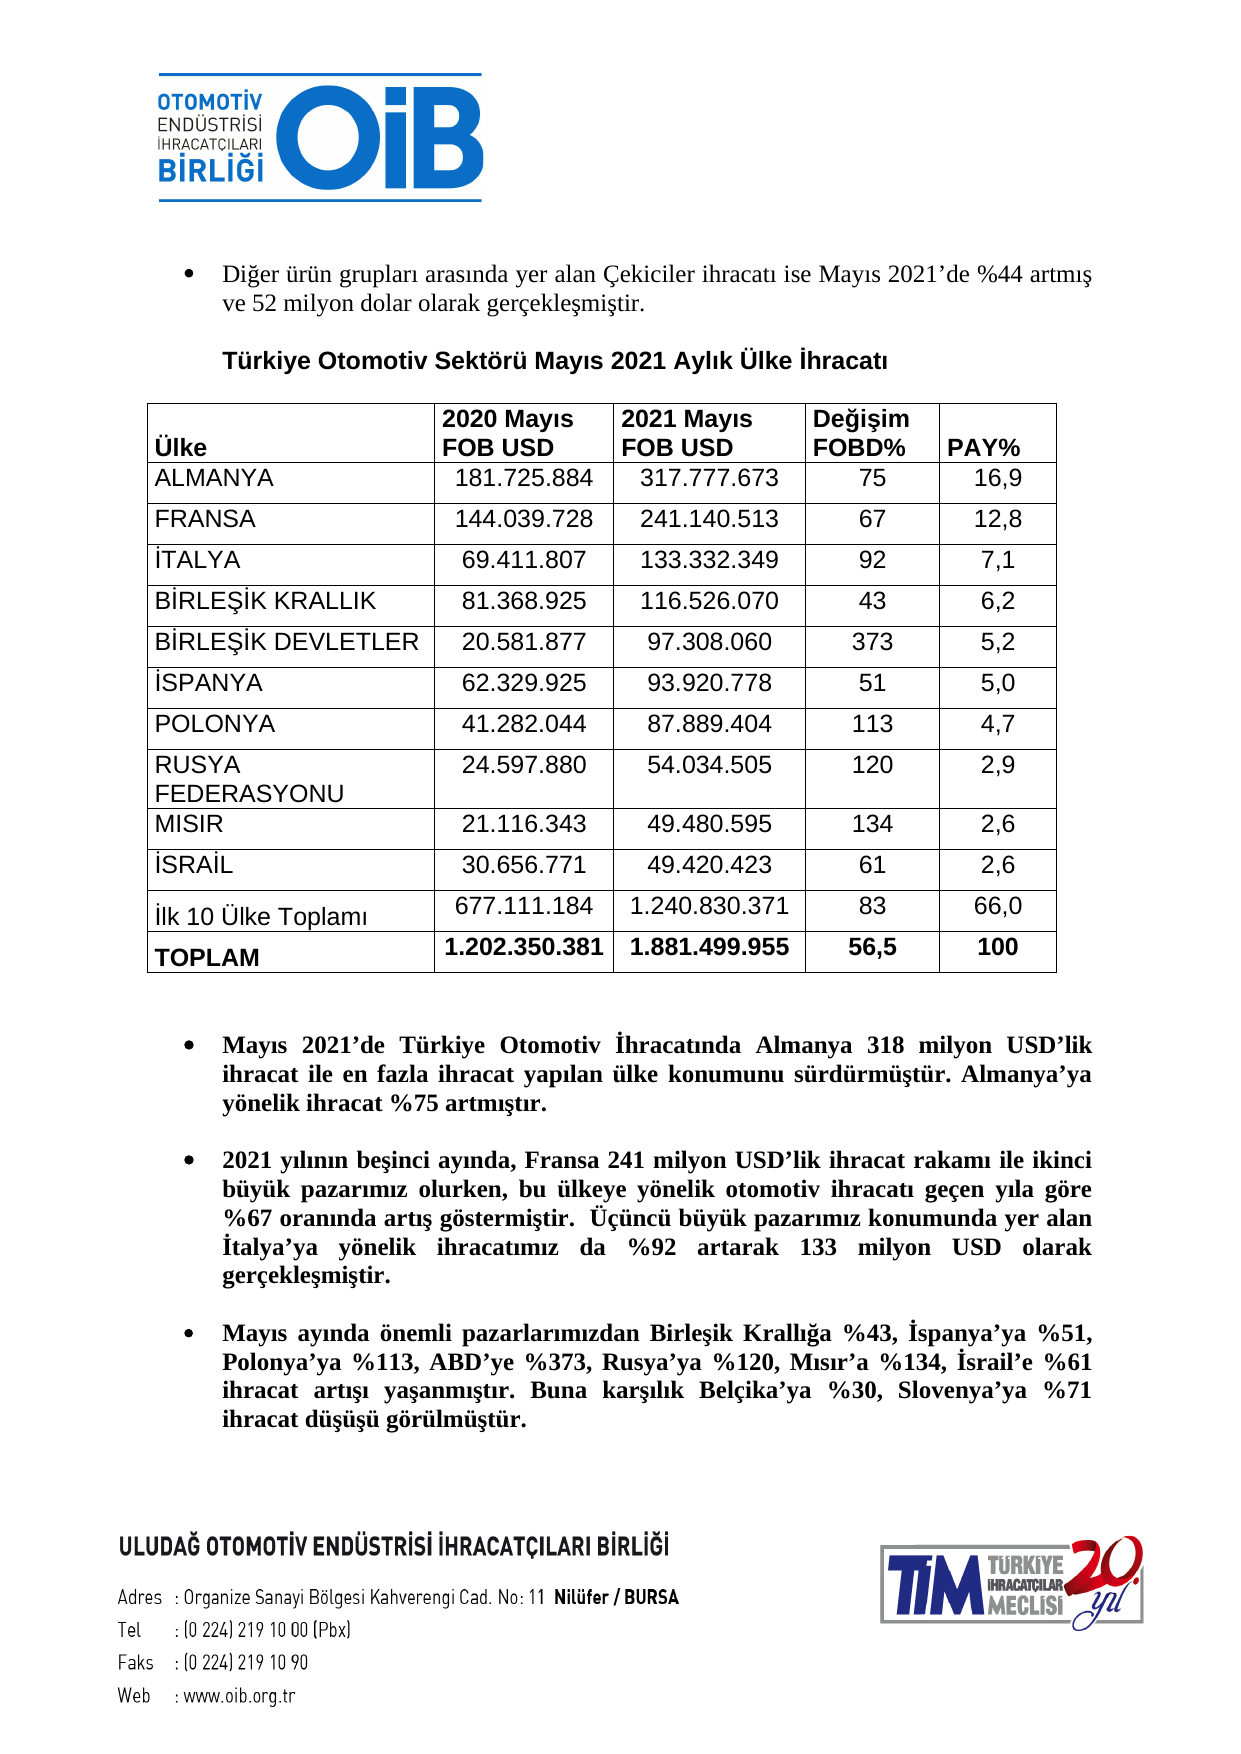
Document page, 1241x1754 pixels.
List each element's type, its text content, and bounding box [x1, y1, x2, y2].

table_cell 100 [940, 932, 1056, 972]
picture [0, 1489, 1241, 1754]
table_cell 2,6 [940, 850, 1056, 890]
table_header Değişim FOBD% [806, 404, 939, 462]
table_cell 56,5 [806, 932, 939, 972]
table_cell İTALYA [148, 545, 434, 585]
table_cell 2,6 [940, 809, 1056, 849]
table_header 2021 Mayıs FOB USD [614, 404, 805, 462]
table_cell ALMANYA [148, 463, 434, 503]
table_cell POLONYA [148, 709, 434, 749]
table_cell 49.420.423 [614, 850, 805, 890]
table_cell 54.034.505 [614, 750, 805, 808]
table_cell 1.202.350.381 [435, 932, 613, 972]
table_cell 7,1 [940, 545, 1056, 585]
list Diğer ürün grupları arasında yer alan Çekiciler ihracatı ise Mayıs 2021’de %44 artmış ve 52 milyon dolar olarak gerçekleşmiştir. [184, 259, 1093, 317]
table_cell 677.111.184 [435, 891, 613, 931]
table_cell 62.329.925 [435, 668, 613, 708]
table_cell 51 [806, 668, 939, 708]
table_cell İSPANYA [148, 668, 434, 708]
table_cell 67 [806, 504, 939, 544]
table_header Ülke [148, 404, 434, 462]
table_cell 83 [806, 891, 939, 931]
table_cell 43 [806, 586, 939, 626]
table_cell TOPLAM [148, 932, 434, 972]
table_cell 113 [806, 709, 939, 749]
table_cell 2,9 [940, 750, 1056, 808]
table_cell 1.240.830.371 [614, 891, 805, 931]
table_cell 21.116.343 [435, 809, 613, 849]
table_cell 116.526.070 [614, 586, 805, 626]
text Türkiye Otomotiv Sektörü Mayıs 2021 Aylık Ülke İhracatı [222, 346, 1093, 374]
table_cell 373 [806, 627, 939, 667]
table_cell MISIR [148, 809, 434, 849]
table_header PAY% [940, 404, 1056, 462]
table_cell 16,9 [940, 463, 1056, 503]
table_cell 144.039.728 [435, 504, 613, 544]
table_cell 181.725.884 [435, 463, 613, 503]
table_cell 134 [806, 809, 939, 849]
table_cell 93.920.778 [614, 668, 805, 708]
table_cell 81.368.925 [435, 586, 613, 626]
table_cell 49.480.595 [614, 809, 805, 849]
table_cell 24.597.880 [435, 750, 613, 808]
table_cell 69.411.807 [435, 545, 613, 585]
table_cell 241.140.513 [614, 504, 805, 544]
table_cell 4,7 [940, 709, 1056, 749]
table_cell 87.889.404 [614, 709, 805, 749]
table_cell 5,2 [940, 627, 1056, 667]
table_cell 5,0 [940, 668, 1056, 708]
list 2021 yılının beşinci ayında, Fransa 241 milyon USD’lik ihracat rakamı ile ikinci büyük pazarımız olurken, bu ülkeye yönelik otomotiv ihracatı geçen yıla göre %67 oranında artış göstermiştir. Üçüncü büyük pazarımız konumunda yer alan İtalya’ya yönelik ihracatımız da %92 artarak 133 milyon USD olarak gerçekleşmiştir. [184, 1145, 1093, 1289]
table_cell 61 [806, 850, 939, 890]
table_cell 12,8 [940, 504, 1056, 544]
table_cell BİRLEŞİK KRALLIK [148, 586, 434, 626]
table_cell 120 [806, 750, 939, 808]
table_cell RUSYA FEDERASYONU [148, 750, 434, 808]
table_cell 20.581.877 [435, 627, 613, 667]
table_cell 317.777.673 [614, 463, 805, 503]
table_header 2020 Mayıs FOB USD [435, 404, 613, 462]
table_cell 1.881.499.955 [614, 932, 805, 972]
picture [158, 73, 484, 202]
list Mayıs ayında önemli pazarlarımızdan Birleşik Krallığa %43, İspanya’ya %51, Polonya’ya %113, ABD’ye %373, Rusya’ya %120, Mısır’a %134, İsrail’e %61 ihracat artışı yaşanmıştır. Buna karşılık Belçika’ya %30, Slovenya’ya %71 ihracat düşüşü görülmüştür. [184, 1318, 1093, 1433]
table_cell BİRLEŞİK DEVLETLER [148, 627, 434, 667]
list Mayıs 2021’de Türkiye Otomotiv İhracatında Almanya 318 milyon USD’lik ihracat ile en fazla ihracat yapılan ülke konumunu sürdürmüştür. Almanya’ya yönelik ihracat %75 artmıştır. [184, 1030, 1093, 1117]
table_cell FRANSA [148, 504, 434, 544]
table_cell 66,0 [940, 891, 1056, 931]
table_cell 41.282.044 [435, 709, 613, 749]
table_cell İSRAİL [148, 850, 434, 890]
table_cell 97.308.060 [614, 627, 805, 667]
table_cell İlk 10 Ülke Toplamı [148, 891, 434, 931]
table_cell 133.332.349 [614, 545, 805, 585]
table_cell 92 [806, 545, 939, 585]
table_cell 30.656.771 [435, 850, 613, 890]
table_cell 75 [806, 463, 939, 503]
table_cell 6,2 [940, 586, 1056, 626]
